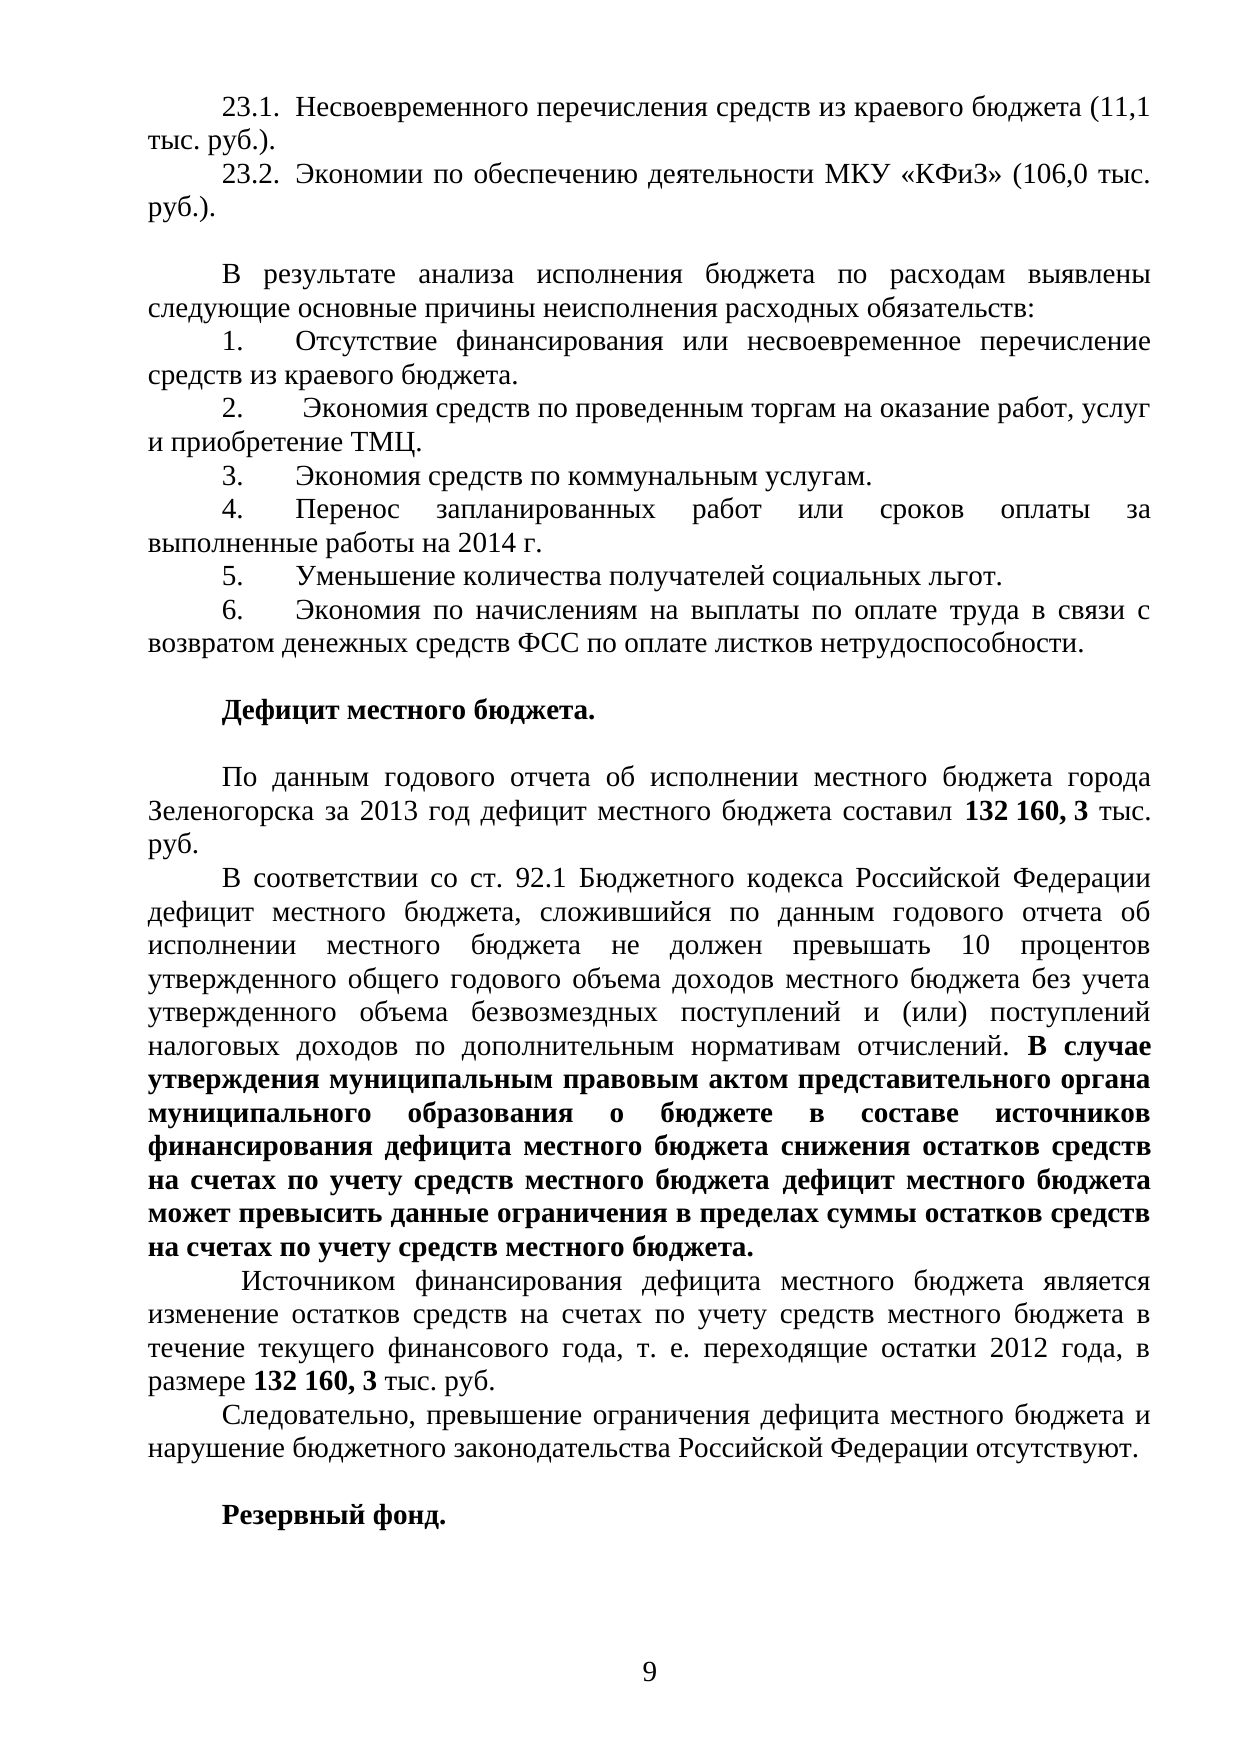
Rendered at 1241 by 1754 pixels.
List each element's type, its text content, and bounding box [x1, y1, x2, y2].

text По данным годового отчета об исполнении местного бюджета города Зеленогорска за 2013 год дефицит местного бюджета составил 132 160, 3 тыс. руб. [148, 759, 1152, 860]
list Экономия по начислениям на выплаты по оплате труда в связи с возвратом денежных средств ФСС по оплате листков нетрудоспособности. [148, 592, 1152, 659]
text Резервный фонд. [148, 1497, 1152, 1531]
list Перенос запланированных работ или сроков оплаты за выполненные работы на 2014 г. [148, 491, 1152, 558]
text Источником финансирования дефицита местного бюджета является изменение остатков средств на счетах по учету средств местного бюджета в течение текущего финансового года, т. е. переходящие остатки 2012 года, в размере 132 160, 3 тыс. руб. [148, 1263, 1152, 1397]
list Уменьшение количества получателей социальных льгот. [148, 558, 1152, 592]
text В соответствии со ст. 92.1 Бюджетного кодекса Российской Федерации дефицит местного бюджета, сложившийся по данным годового отчета об исполнении местного бюджета не должен превышать 10 процентов утвержденного общего годового объема доходов местного бюджета без учета утвержденного объема безвозмездных поступлений и (или) поступлений налоговых доходов по дополнительным нормативам отчислений. В случае утверждения муниципальным правовым актом представительного органа муниципального образования о бюджете в составе источников финансирования дефицита местного бюджета снижения остатков средств на счетах по учету средств местного бюджета дефицит местного бюджета может превысить данные ограничения в пределах суммы остатков средств на счетах по учету средств местного бюджета. [148, 860, 1152, 1263]
list Экономия средств по проведенным торгам на оказание работ, услуг и приобретение ТМЦ. [148, 391, 1152, 458]
list Отсутствие финансирования или несвоевременное перечисление средств из краевого бюджета. [148, 323, 1152, 391]
text Дефицит местного бюджета. [222, 692, 1152, 726]
list Экономия средств по коммунальным услугам. [148, 458, 1152, 491]
text Следовательно, превышение ограничения дефицита местного бюджета и нарушение бюджетного законодательства Российской Федерации отсутствуют. [148, 1397, 1152, 1464]
list Экономии по обеспечению деятельности МКУ «КФиЗ» (106,0 тыс. руб.). [148, 156, 1152, 223]
text В результате анализа исполнения бюджета по расходам выявлены следующие основные причины неисполнения расходных обязательств: [148, 256, 1152, 323]
list Несвоевременного перечисления средств из краевого бюджета (11,1 тыс. руб.). [148, 89, 1152, 156]
